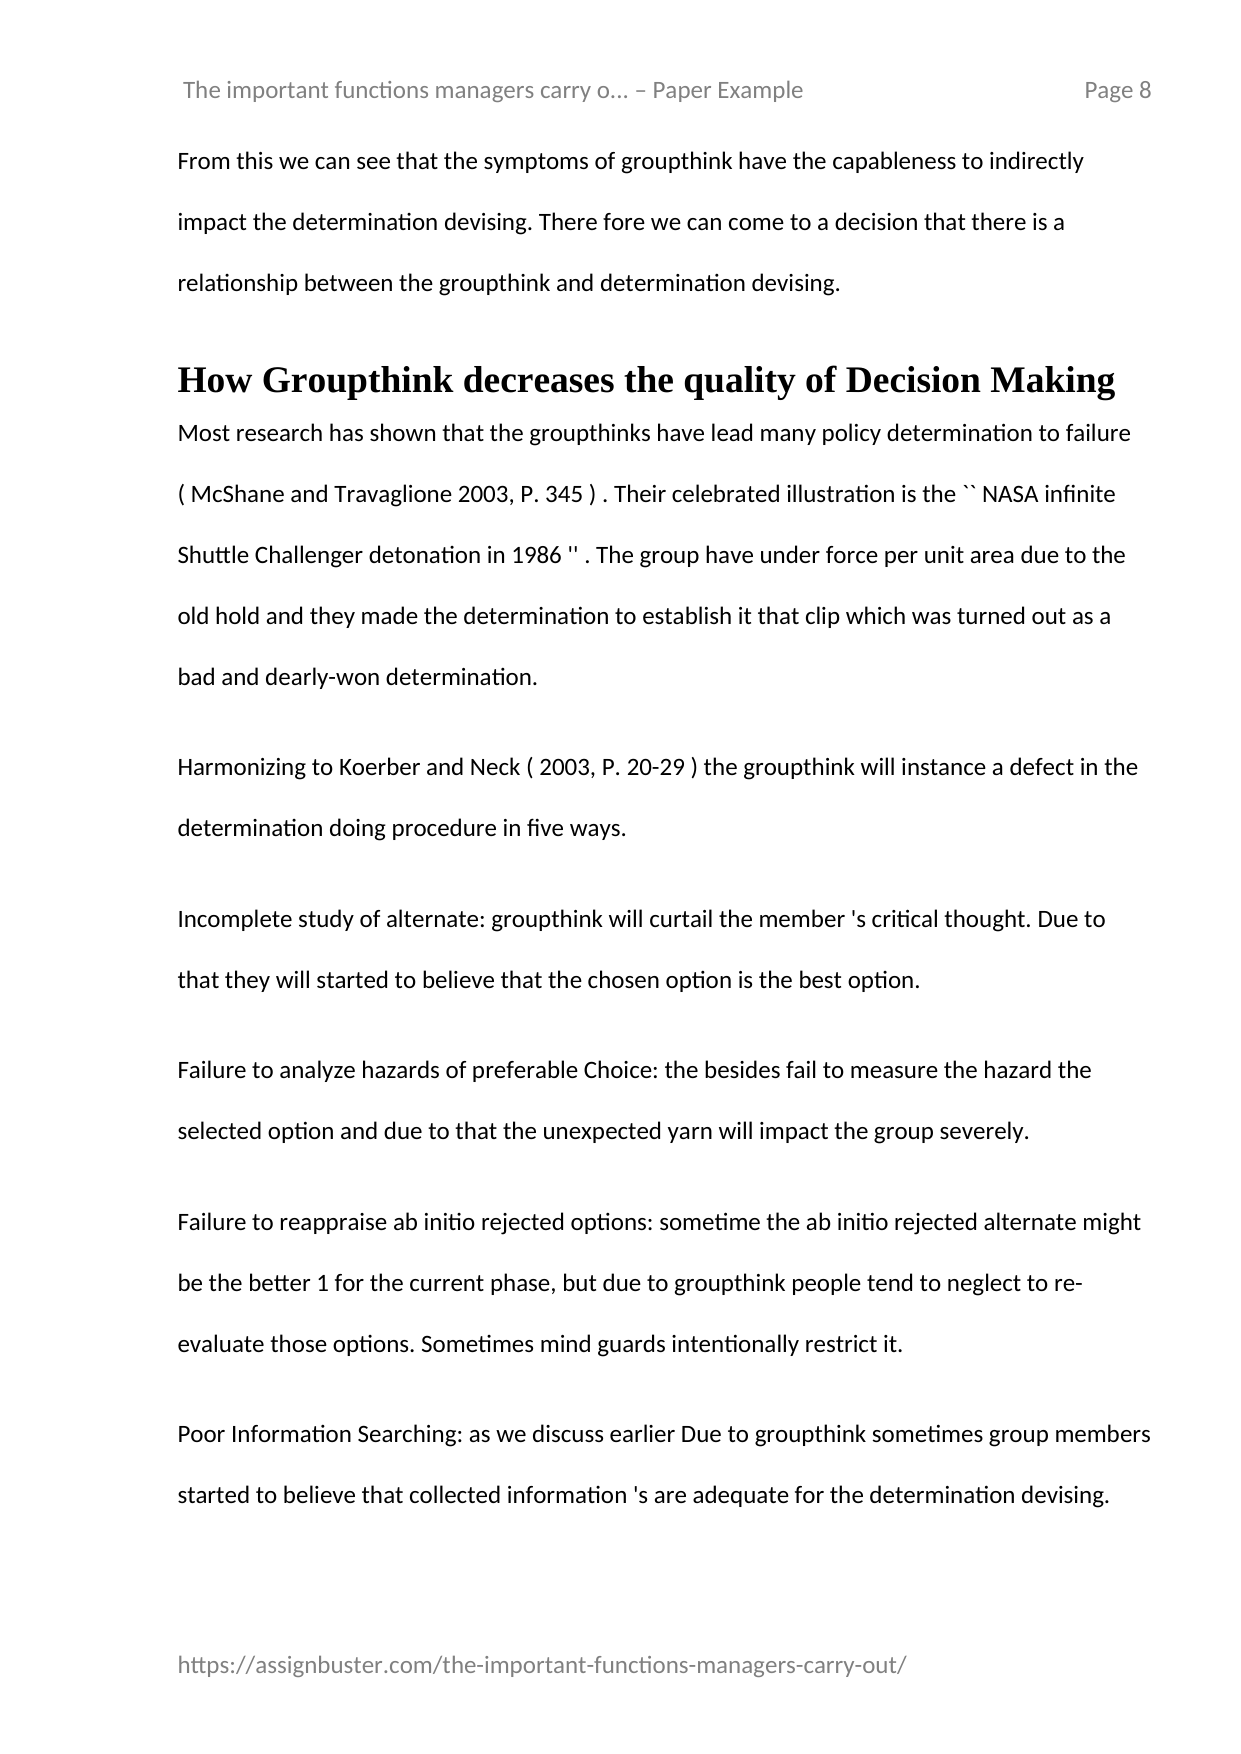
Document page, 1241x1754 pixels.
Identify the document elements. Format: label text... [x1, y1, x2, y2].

text Failure to analyze hazards of preferable Choice: the besides fail to measure the hazard the selected option and due to that the unexpected yarn will impact the group severely. [177, 1054, 1152, 1146]
text Most research has shown that the groupthinks have lead many policy determination to failure ( McShane and Travaglione 2003, P. 345 ) . Their celebrated illustration is the `` NASA infinite Shuttle Challenger detonation in 1986 '' . The group have under force per unit area due to the old hold and they made the determination to establish it that clip which was turned out as a bad and dearly-won determination. [177, 417, 1152, 691]
subtitle How Groupthink decreases the quality of Decision Making [177, 358, 1152, 401]
text From this we can see that the symptoms of groupthink have the capableness to indirectly impact the determination devising. There fore we can come to a decision that there is a relationship between the groupthink and determination devising. [177, 145, 1152, 298]
text Incomplete study of alternate: groupthink will curtail the member 's critical thought. Due to that they will started to believe that the chosen option is the best option. [177, 903, 1152, 994]
text Failure to reappraise ab initio rejected options: sometime the ab initio rejected alternate might be the better 1 for the current phase, but due to groupthink people tend to neglect to re-evaluate those options. Sometimes mind guards intentionally restrict it. [177, 1206, 1152, 1359]
text Harmonizing to Koerber and Neck ( 2003, P. 20-29 ) the groupthink will instance a defect in the determination doing procedure in five ways. [177, 751, 1152, 843]
text Poor Information Searching: as we discuss earlier Due to groupthink sometimes group members started to believe that collected information 's are adequate for the determination devising. [177, 1419, 1152, 1510]
